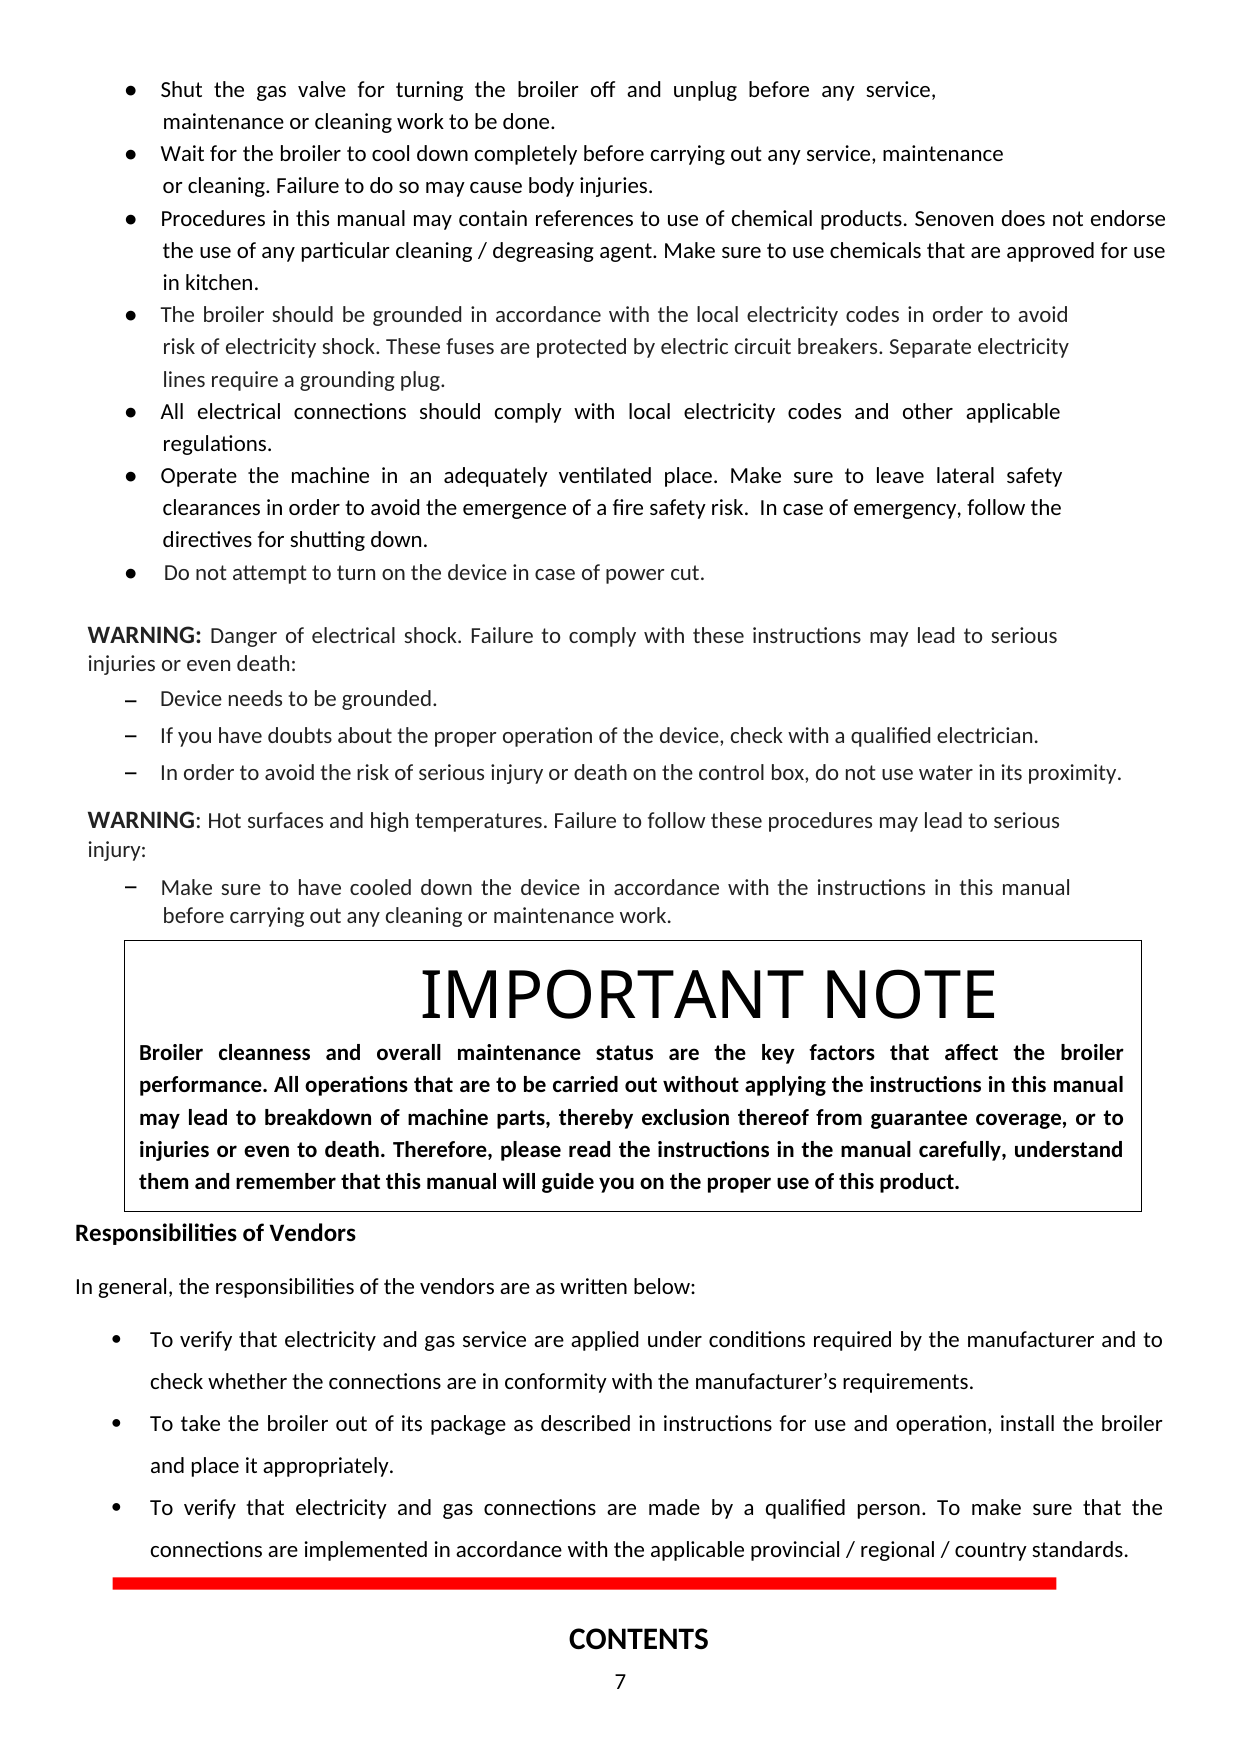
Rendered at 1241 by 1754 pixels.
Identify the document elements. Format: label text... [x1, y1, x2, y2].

text • Do not attempt to turn on the device in case of power cut. [125, 558, 1165, 586]
list To verify that electricity and gas connections are made by a qualified person. To make sure that the connections are implemented in accordance with the applicable provincial / regional / country standards. [112, 1493, 1165, 1563]
text _ In order to avoid the risk of serious injury or death on the control box, do not use water in its proximity. [125, 749, 1165, 786]
list To verify that electricity and gas service are applied under conditions required by the manufacturer and to check whether the connections are in conformity with the manufacturer’s requirements. [112, 1326, 1165, 1396]
text _ Device needs to be grounded. [125, 678, 1165, 712]
text • All electrical connections should comply with local electricity codes and other applicable regulations. [125, 397, 1062, 457]
list To take the broiler out of its package as described in instructions for use and operation, install the broiler and place it appropriately. [112, 1409, 1165, 1479]
text • Shut the gas valve for turning the broiler off and unplug before any service, maintenance or cleaning work to be done. [125, 75, 938, 135]
text WARNING: Hot surfaces and high temperatures. Failure to follow these procedures may lead to serious injury: [87, 804, 1062, 863]
text • Wait for the broiler to cool down completely before carrying out any service, maintenance or cleaning. Failure to do so may cause body injuries. [125, 139, 1005, 199]
text In general, the responsibilities of the vendors are as written below: [75, 1272, 1165, 1301]
text _ If you have doubts about the proper operation of the device, check with a qualified electrician. [125, 712, 1165, 749]
text • Operate the machine in an adequately ventilated place. Make sure to leave lateral safety clearances in order to avoid the emergence of a fire safety risk. In case of emergency, follow the directives for shutting down. [125, 461, 1064, 554]
text • The broiler should be grounded in accordance with the local electricity codes in order to avoid risk of electricity shock. These fuses are protected by electric circuit breakers. Separate electricity lines require a grounding plug. [125, 300, 1071, 393]
text Responsibilities of Vendors [75, 1217, 1165, 1247]
text _ Make sure to have cooled down the device in accordance with the instructions in this manual before carrying out any cleaning or maintenance work. [125, 863, 1073, 929]
text WARNING: Danger of electrical shock. Failure to comply with these instructions may lead to serious injuries or even death: [87, 619, 1060, 678]
text • Procedures in this manual may contain references to use of chemical products. Senoven does not endorse the use of any particular cleaning / degreasing agent. Make sure to use chemicals that are approved for use in kitchen. [125, 204, 1168, 296]
text CONTENTS [112, 1619, 1165, 1657]
